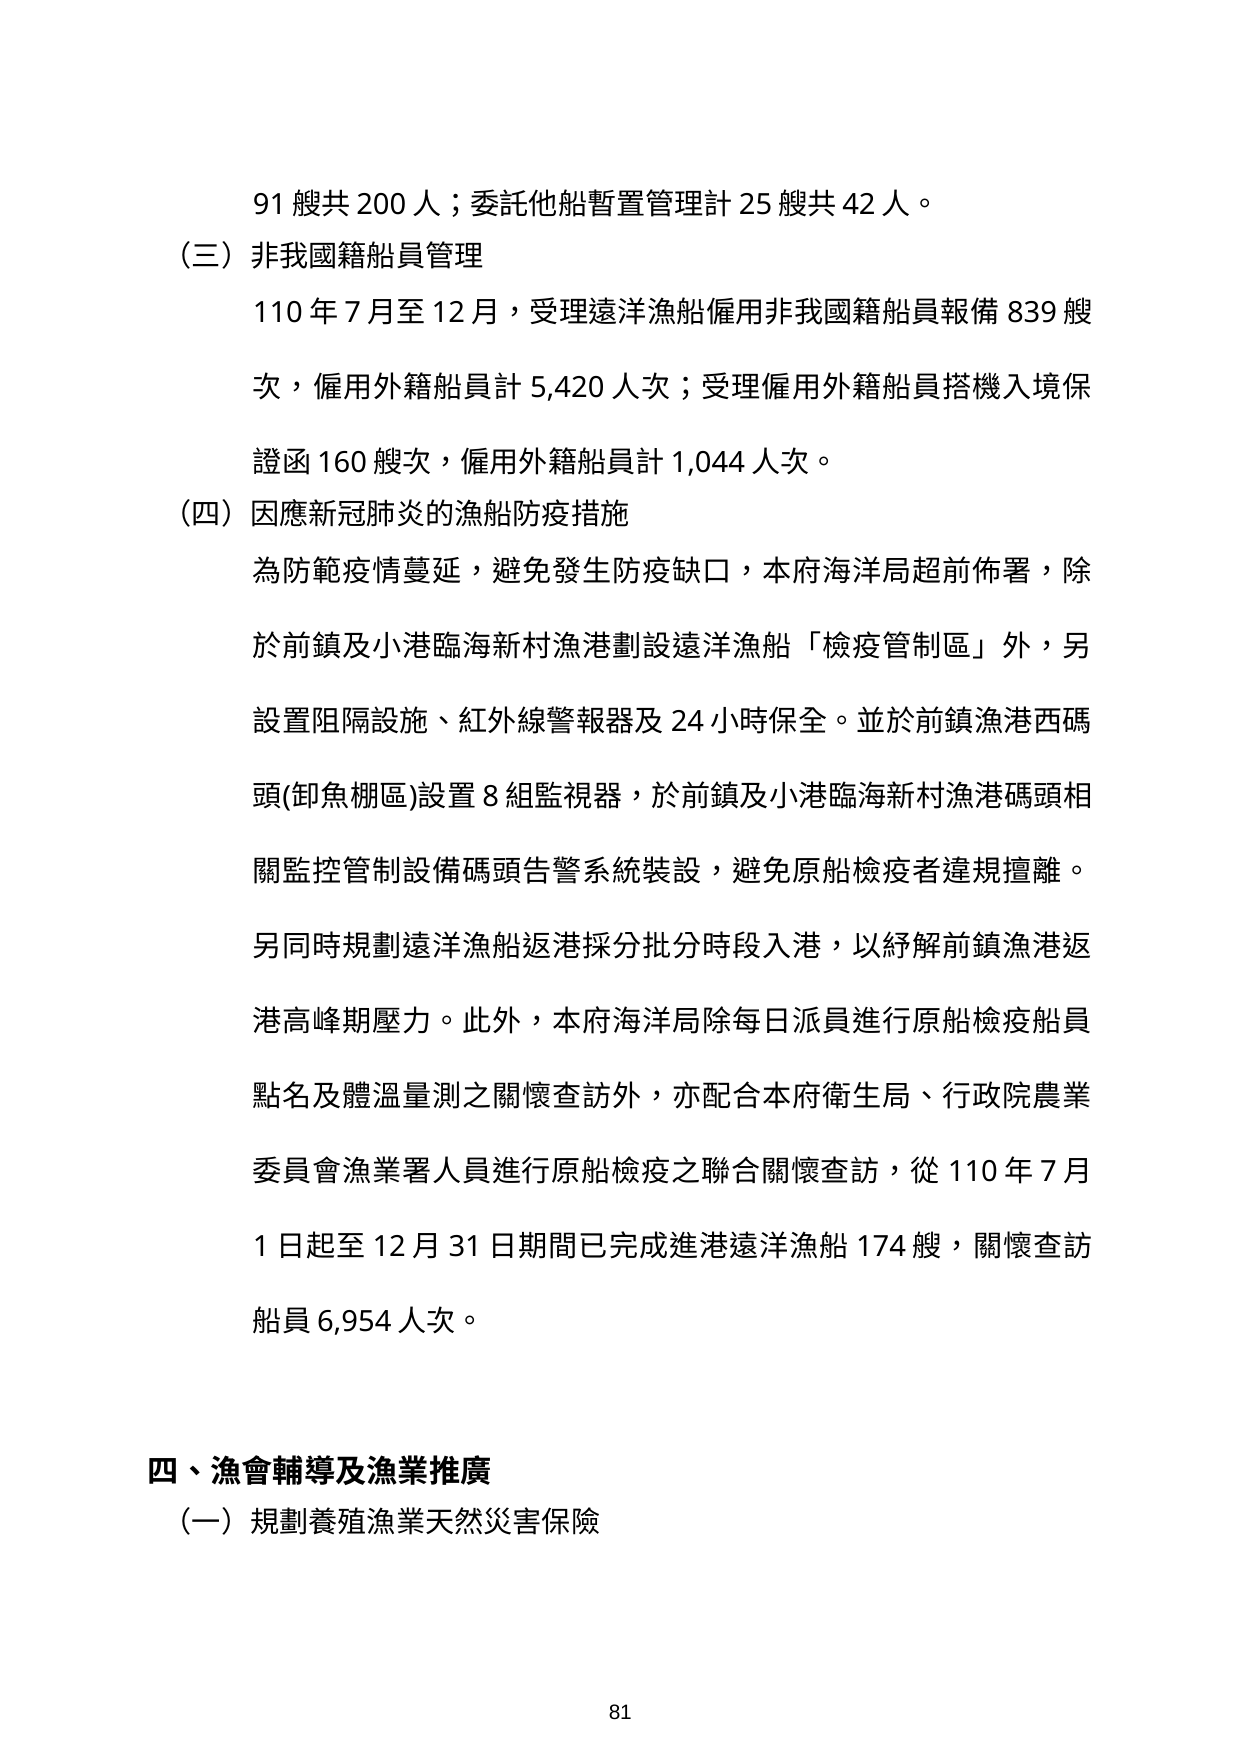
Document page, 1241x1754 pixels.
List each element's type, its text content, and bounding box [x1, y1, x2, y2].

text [253, 164, 1092, 239]
text 為防範疫情蔓延，避免發生防疫缺口，本府海洋局超前佈署，除於前鎮及小港臨海新村漁港劃設遠洋漁船「檢疫管制區」外，另設置阻隔設施、紅外線警報器及24小時保全。並於前鎮漁港西碼頭(卸魚棚區)設置8組監視器，於前鎮及小港臨海新村漁港碼頭相關監控管制設備碼頭告警系統裝設，避免原船檢疫者違規擅離。另同時規劃遠洋漁船返港採分批分時段入港，以紓解前鎮漁港返港高峰期壓力。此外，本府海洋局除每日派員進行原船檢疫船員點名及體溫量測之關懷查訪外，亦配合本府衛生局、行政院農業委員會漁業署人員進行原船檢疫之聯合關懷查訪，從110年7月1日起至12月31日期間已完成進港遠洋漁船174艘，關懷查訪船員6,954人次。 [253, 531, 1092, 1356]
text （三）非我國籍船員管理 [162, 239, 1092, 273]
text （四）因應新冠肺炎的漁船防疫措施 [162, 498, 1092, 531]
text 四、漁會輔導及漁業推廣 [148, 1431, 1092, 1506]
text 110年7月至12月，受理遠洋漁船僱用非我國籍船員報備839艘次，僱用外籍船員計5,420人次；受理僱用外籍船員搭機入境保證函160艘次，僱用外籍船員計1,044人次。 [253, 273, 1092, 498]
text （一）規劃養殖漁業天然災害保險 [162, 1506, 1092, 1539]
